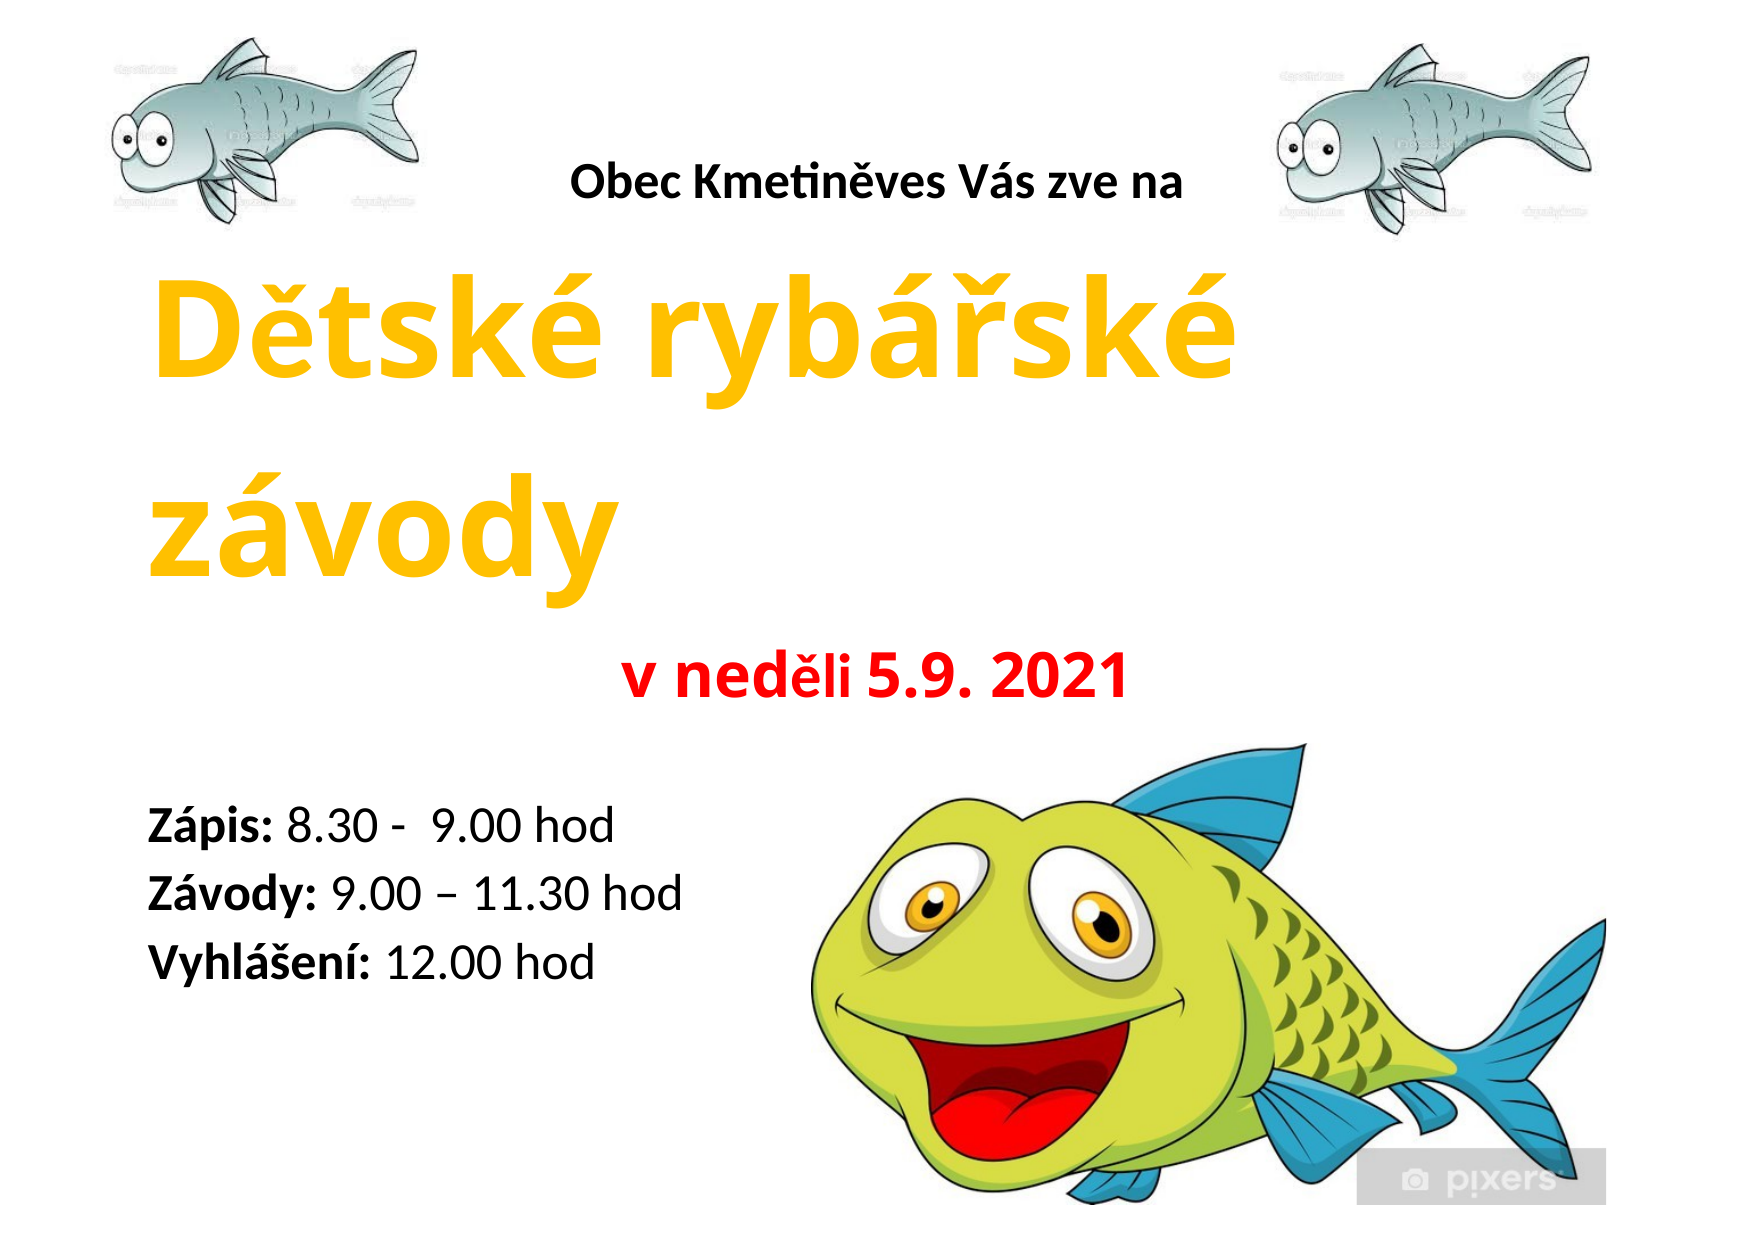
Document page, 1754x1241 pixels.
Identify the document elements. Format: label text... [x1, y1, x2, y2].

text Zápis: 8.30 - 9.00 hod [148, 792, 811, 855]
text Vyhlášení: 12.00 hod [148, 929, 811, 992]
text Dětské rybářské závody [148, 233, 1606, 616]
picture [811, 743, 1607, 1205]
text Závody: 9.00 – 11.30 hod [148, 860, 811, 924]
picture [1260, 43, 1607, 246]
text Obec Kmetiněves Vás zve na [434, 148, 1260, 211]
picture [95, 37, 434, 235]
text v neděli 5.9. 2021 [148, 631, 1606, 716]
